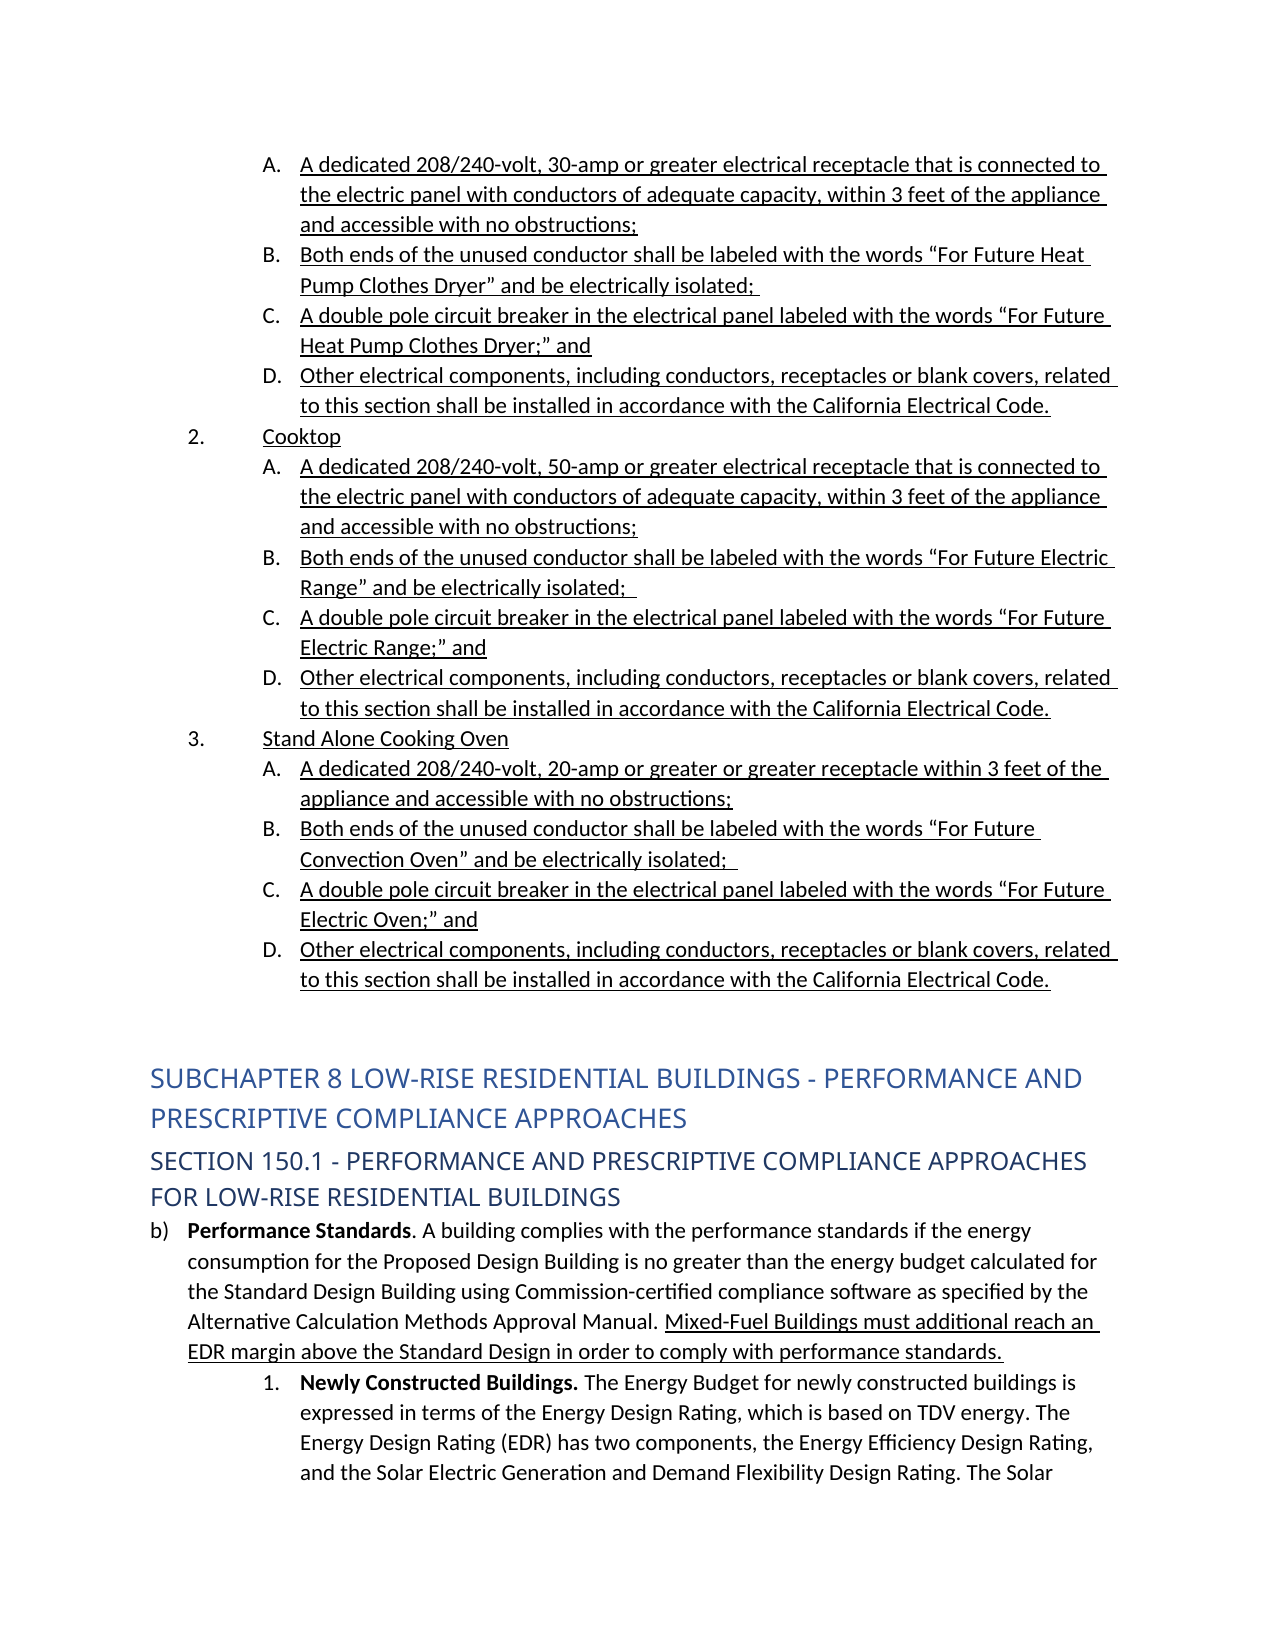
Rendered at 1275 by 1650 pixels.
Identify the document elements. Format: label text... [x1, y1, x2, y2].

list Both ends of the unused conductor shall be labeled with the words “For Future Convection Oven” and be electrically isolated; [262, 814, 1125, 873]
list Other electrical components, including conductors, receptacles or blank covers, related to this section shall be installed in accordance with the California Electrical Code. [262, 663, 1125, 722]
list Cooktop [187, 422, 1125, 450]
list Stand Alone Cooking Oven [187, 724, 1125, 752]
subtitle SECTION 150.1 - PERFORMANCE AND PRESCRIPTIVE COMPLIANCE APPROACHES FOR LOW-RISE RESIDENTIAL BUILDINGS [150, 1143, 1125, 1214]
list A double pole circuit breaker in the electrical panel labeled with the words “For Future Electric Range;” and [262, 603, 1125, 661]
list Both ends of the unused conductor shall be labeled with the words “For Future Heat Pump Clothes Dryer” and be electrically isolated; [262, 241, 1125, 299]
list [262, 1368, 1125, 1486]
list A double pole circuit breaker in the electrical panel labeled with the words “For Future Electric Oven;” and [262, 875, 1125, 933]
list A dedicated 208/240-volt, 50-amp or greater electrical receptacle that is connected to the electric panel with conductors of adequate capacity, within 3 feet of the appliance and accessible with no obstructions; [262, 452, 1125, 541]
list Other electrical components, including conductors, receptacles or blank covers, related to this section shall be installed in accordance with the California Electrical Code. [262, 935, 1125, 994]
list A dedicated 208/240-volt, 20-amp or greater or greater receptacle within 3 feet of the appliance and accessible with no obstructions; [262, 754, 1125, 812]
list Other electrical components, including conductors, receptacles or blank covers, related to this section shall be installed in accordance with the California Electrical Code. [262, 361, 1125, 420]
subtitle SUBCHAPTER 8 LOW-RISE RESIDENTIAL BUILDINGS - PERFORMANCE AND PRESCRIPTIVE COMPLIANCE APPROACHES [150, 1059, 1125, 1136]
list A double pole circuit breaker in the electrical panel labeled with the words “For Future Heat Pump Clothes Dryer;” and [262, 301, 1125, 359]
list Both ends of the unused conductor shall be labeled with the words “For Future Electric Range” and be electrically isolated; [262, 543, 1125, 601]
list Performance Standards. A building complies with the performance standards if the energy consumption for the Proposed Design Building is no greater than the energy budget calculated for the Standard Design Building using Commission-certified compliance software as specified by the Alternative Calculation Methods Approval Manual. Mixed-Fuel Buildings must additional reach an EDR margin above the Standard Design in order to comply with performance standards. [150, 1217, 1125, 1366]
list A dedicated 208/240-volt, 30-amp or greater electrical receptacle that is connected to the electric panel with conductors of adequate capacity, within 3 feet of the appliance and accessible with no obstructions; [262, 150, 1125, 238]
